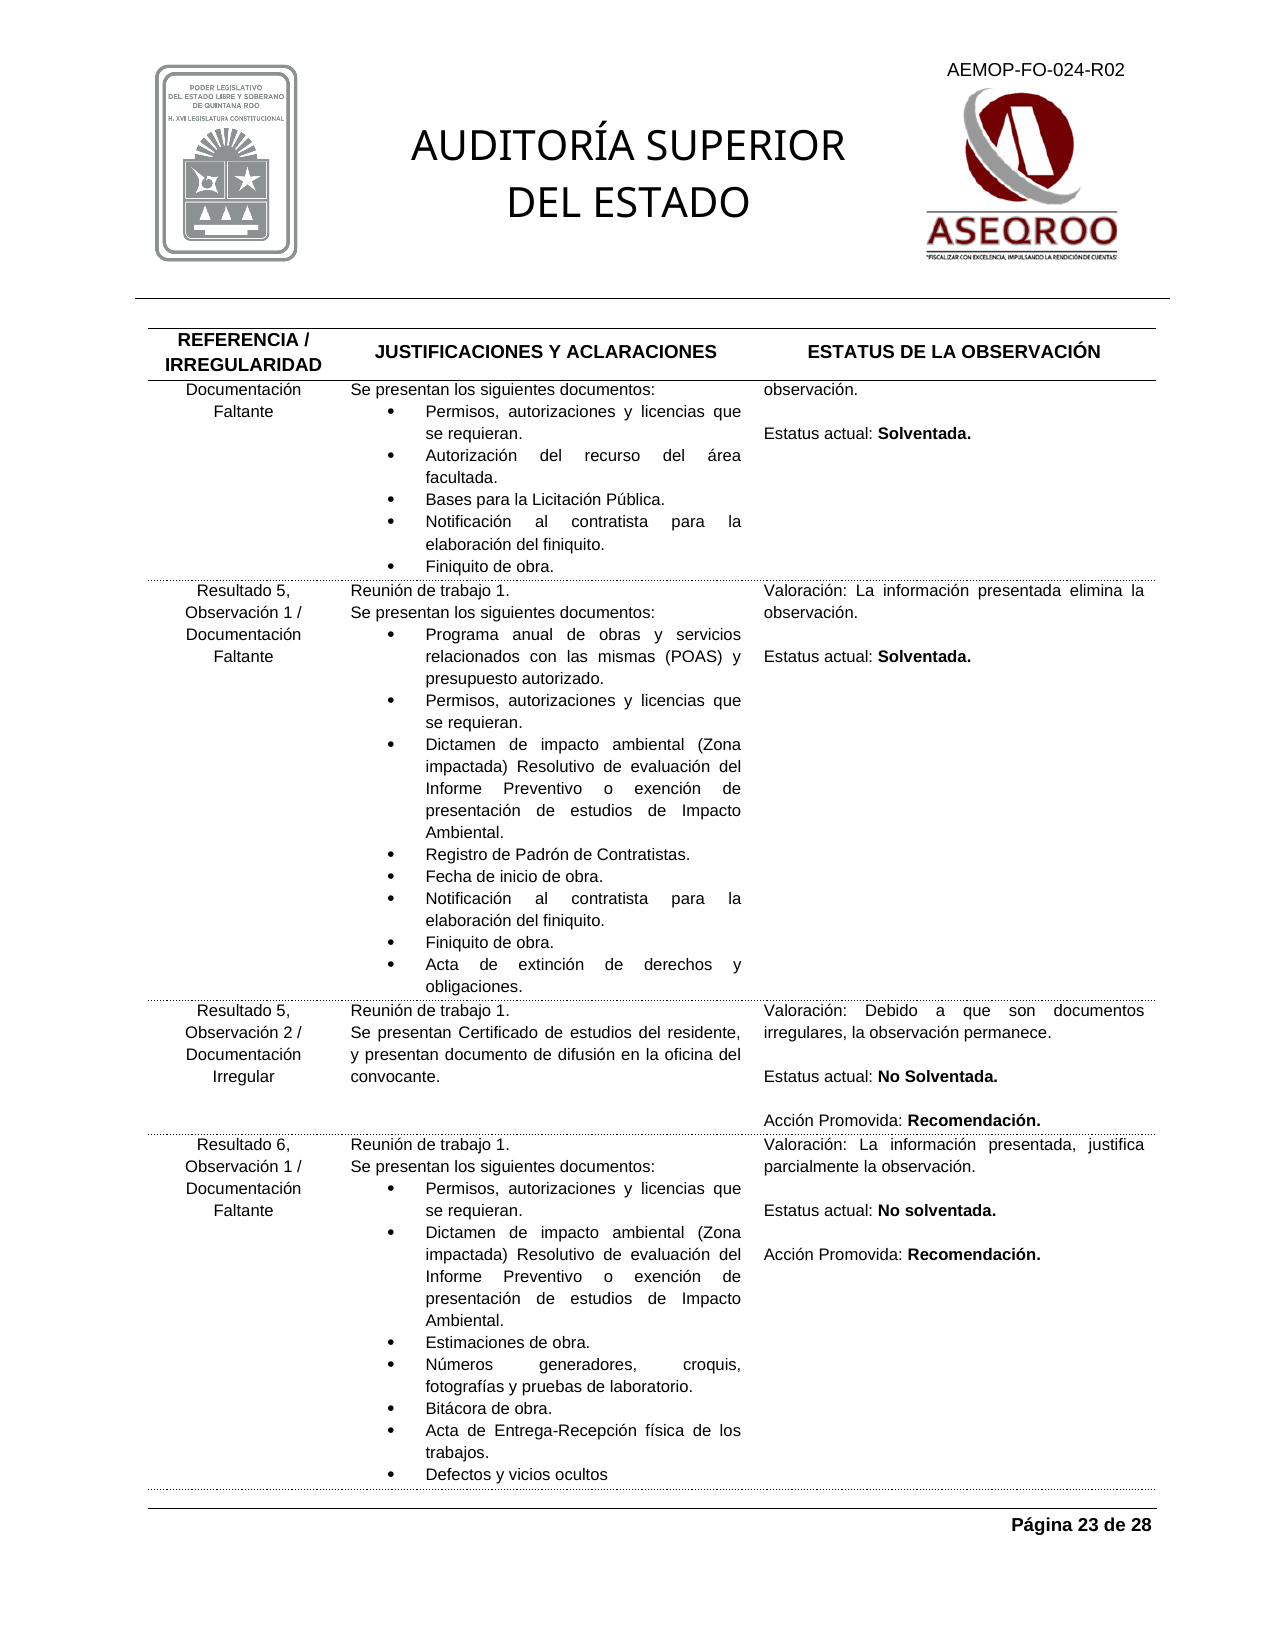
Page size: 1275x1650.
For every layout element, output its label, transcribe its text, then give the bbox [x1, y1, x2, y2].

table_cell Reunión de trabajo 1. Se presentan los siguientes documentos: Programa anual de obras y servicios relacionados con las mismas (POAS) y presupuesto autorizado. Permisos, autorizaciones y licencias que se requieran. Dictamen de impacto ambiental (Zona impactada) Resolutivo de evaluación del Informe Preventivo o exención de presentación de estudios de Impacto Ambiental. Registro de Padrón de Contratistas. Fecha de inicio de obra. Notificación al contratista para la elaboración del finiquito. Finiquito de obra. Acta de extinción de derechos y obligaciones. [339, 580, 752, 1000]
table_header REFERENCIA / IRREGULARIDAD [148, 329, 339, 379]
table_cell Resultado 5, Observación 2 / Documentación Irregular [148, 1000, 339, 1134]
table_header ESTATUS DE LA OBSERVACIÓN [753, 329, 1156, 379]
table_cell Resultado 5, Observación 1 / Documentación Faltante [148, 580, 339, 1000]
table_cell Valoración: Debido a que son documentos irregulares, la observación permanece. Estatus actual: No Solventada. Acción Promovida: Recomendación. [753, 1000, 1156, 1134]
table_cell Resultado 4, Observación 1 / Documentación Faltante [148, 381, 339, 580]
table_cell Resultado 6, Observación 1 / Documentación Faltante [148, 1134, 339, 1488]
table_header JUSTIFICACIONES Y ACLARACIONES [339, 329, 752, 379]
picture [926, 88, 1118, 260]
picture [153, 61, 299, 263]
table_cell Valoración: La información presentada, justifica parcialmente la observación. Estatus actual: No solventada. Acción Promovida: Recomendación. [753, 1134, 1156, 1488]
table_cell Valoración: La información presentada elimina la observación. Estatus actual: Solventada. [753, 580, 1156, 1000]
table_cell Reunión de trabajo 1. Se presentan Certificado de estudios del residente, y presentan documento de difusión en la oficina del convocante. [339, 1000, 752, 1134]
table_cell Valoración: La información presentada elimina la observación. Estatus actual: Solventada. [753, 381, 1156, 580]
